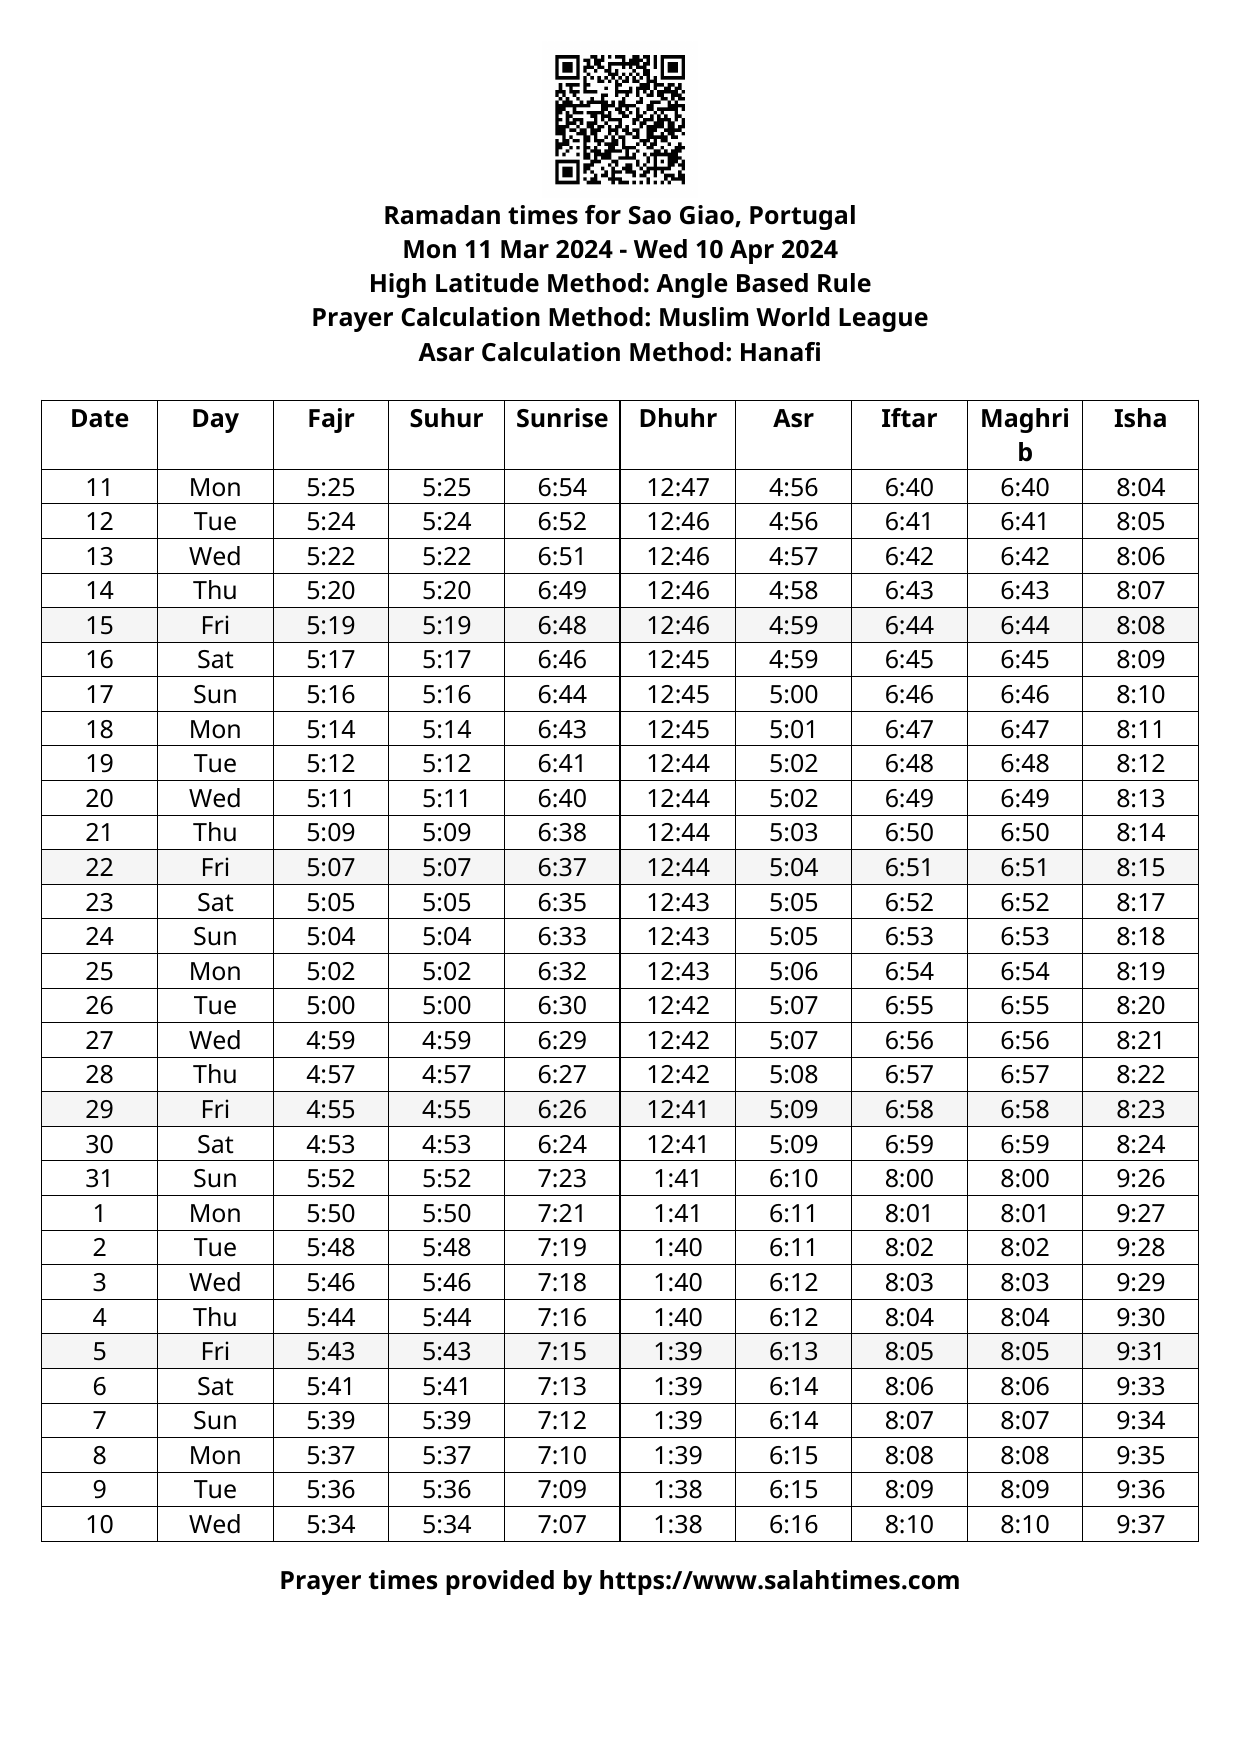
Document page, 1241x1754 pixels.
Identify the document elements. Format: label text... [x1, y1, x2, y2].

table_cell 6:52 [968, 885, 1082, 918]
table_cell 12:45 [621, 677, 735, 711]
table_cell 6:49 [505, 574, 619, 607]
table_cell Wed [158, 539, 273, 572]
table_cell 24 [42, 919, 157, 953]
table_cell 7:13 [505, 1369, 619, 1402]
table_cell 5:11 [274, 781, 388, 814]
table_cell 8:00 [968, 1161, 1082, 1195]
table_cell 12:44 [621, 850, 735, 884]
table_cell 6:50 [968, 816, 1082, 849]
table_cell 5:50 [389, 1196, 504, 1229]
table_cell 27 [42, 1023, 157, 1057]
table_header Maghrib [968, 401, 1082, 469]
table_cell 31 [42, 1161, 157, 1195]
table_cell 6:56 [852, 1023, 967, 1057]
table_cell 6:33 [505, 919, 619, 953]
table_cell 6:15 [736, 1473, 851, 1506]
table_cell 9:34 [1083, 1404, 1198, 1437]
table_cell 4:57 [274, 1058, 388, 1091]
table_cell 1:39 [621, 1369, 735, 1402]
table_cell 6:13 [736, 1334, 851, 1368]
table_cell 6:40 [505, 781, 619, 814]
table_cell 5:14 [389, 712, 504, 745]
table_cell 12:43 [621, 954, 735, 987]
table_cell 5:48 [274, 1231, 388, 1264]
text Prayer times provided by https://www.salahtimes.com [42, 1563, 1198, 1597]
table_cell 18 [42, 712, 157, 745]
table_header Iftar [852, 401, 967, 469]
table_cell 12:42 [621, 1023, 735, 1057]
table_cell 5:16 [274, 677, 388, 711]
table_cell 6:40 [852, 470, 967, 503]
table_cell 5:16 [389, 677, 504, 711]
table_cell 5:46 [274, 1265, 388, 1299]
table_cell 6:59 [852, 1127, 967, 1160]
table_cell 8:11 [1083, 712, 1198, 745]
table_cell 3 [42, 1265, 157, 1299]
table_cell 7:10 [505, 1438, 619, 1472]
table_cell 12:44 [621, 816, 735, 849]
table_cell 8:07 [1083, 574, 1198, 607]
table_cell 30 [42, 1127, 157, 1160]
table_cell 5:37 [274, 1438, 388, 1472]
table_cell 8:06 [1083, 539, 1198, 572]
table_cell 12:41 [621, 1127, 735, 1160]
table_header Fajr [274, 401, 388, 469]
table_cell 8:10 [1083, 677, 1198, 711]
table_cell 5:02 [389, 954, 504, 987]
table_cell 5:14 [274, 712, 388, 745]
table_cell 4:53 [389, 1127, 504, 1160]
table_cell 6:54 [505, 470, 619, 503]
table_cell 20 [42, 781, 157, 814]
table_cell 6:14 [736, 1404, 851, 1437]
table_cell 8:04 [968, 1300, 1082, 1333]
table_cell 6:42 [852, 539, 967, 572]
table_cell 1:41 [621, 1196, 735, 1229]
table_cell 5:17 [274, 643, 388, 676]
table_cell 5:11 [389, 781, 504, 814]
table_cell 6:45 [968, 643, 1082, 676]
table_cell 6:56 [968, 1023, 1082, 1057]
table_cell 9:37 [1083, 1507, 1198, 1541]
table_cell 2 [42, 1231, 157, 1264]
table_cell 13 [42, 539, 157, 572]
table_cell 5:50 [274, 1196, 388, 1229]
table_cell Thu [158, 574, 273, 607]
table_cell 6:51 [968, 850, 1082, 884]
table_cell 21 [42, 816, 157, 849]
table_cell Wed [158, 781, 273, 814]
table_cell Tue [158, 504, 273, 538]
table_cell 1:41 [621, 1161, 735, 1195]
table_cell 6:52 [852, 885, 967, 918]
table_cell 5:24 [274, 504, 388, 538]
table_cell 8:08 [852, 1438, 967, 1472]
table_cell 5:22 [389, 539, 504, 572]
table_cell 4:59 [736, 608, 851, 642]
table_cell 5:52 [274, 1161, 388, 1195]
table_cell Thu [158, 1300, 273, 1333]
table_cell 8:04 [852, 1300, 967, 1333]
table_cell 8:03 [968, 1265, 1082, 1299]
table_cell 1:40 [621, 1300, 735, 1333]
table_cell 7:21 [505, 1196, 619, 1229]
table_cell 9:29 [1083, 1265, 1198, 1299]
table_cell 8:08 [968, 1438, 1082, 1472]
table_cell 5:22 [274, 539, 388, 572]
table_cell 6:12 [736, 1300, 851, 1333]
table_cell 6:54 [968, 954, 1082, 987]
table_cell 25 [42, 954, 157, 987]
table_cell 5:05 [274, 885, 388, 918]
table_cell 6:46 [968, 677, 1082, 711]
table_cell 12:45 [621, 712, 735, 745]
table_cell 4:59 [274, 1023, 388, 1057]
table_cell 6:48 [968, 746, 1082, 780]
table_cell 6:12 [736, 1265, 851, 1299]
table_cell 12:42 [621, 989, 735, 1022]
table_cell Mon [158, 1196, 273, 1229]
table_cell 8:17 [1083, 885, 1198, 918]
table_cell Mon [158, 470, 273, 503]
table_cell 6:44 [852, 608, 967, 642]
table_cell 12:45 [621, 643, 735, 676]
table_cell 9 [42, 1473, 157, 1506]
table_cell 11 [42, 470, 157, 503]
table_cell 5:44 [389, 1300, 504, 1333]
table_cell 4 [42, 1300, 157, 1333]
table_header Isha [1083, 401, 1198, 469]
table_cell 12:43 [621, 885, 735, 918]
table_cell 6:35 [505, 885, 619, 918]
table_cell 6:51 [505, 539, 619, 572]
table_cell 5:05 [736, 919, 851, 953]
table_cell 6:11 [736, 1231, 851, 1264]
table_cell Tue [158, 1473, 273, 1506]
table_cell 7:12 [505, 1404, 619, 1437]
table_cell 6:46 [505, 643, 619, 676]
table_cell 5:34 [389, 1507, 504, 1541]
table_cell 5:07 [274, 850, 388, 884]
table_cell 7:23 [505, 1161, 619, 1195]
table_cell 6:58 [852, 1092, 967, 1126]
table_cell 5:34 [274, 1507, 388, 1541]
table_cell 12:46 [621, 504, 735, 538]
table_cell 4:56 [736, 470, 851, 503]
table_cell 6:43 [968, 574, 1082, 607]
table_cell 6:10 [736, 1161, 851, 1195]
table_cell 5:52 [389, 1161, 504, 1195]
table_cell 8:01 [852, 1196, 967, 1229]
table_cell 8:07 [852, 1404, 967, 1437]
table_cell 8:21 [1083, 1023, 1198, 1057]
table_cell 4:57 [389, 1058, 504, 1091]
table_cell Sat [158, 1369, 273, 1402]
table_cell 5:48 [389, 1231, 504, 1264]
picture [542, 41, 699, 198]
table_cell 6:24 [505, 1127, 619, 1160]
text High Latitude Method: Angle Based Rule [42, 266, 1198, 300]
table_cell 4:55 [274, 1092, 388, 1126]
table_cell 5:25 [389, 470, 504, 503]
table_cell 8 [42, 1438, 157, 1472]
table_cell 5:17 [389, 643, 504, 676]
table_cell 6:54 [852, 954, 967, 987]
table_cell 1:39 [621, 1438, 735, 1472]
table_cell 9:30 [1083, 1300, 1198, 1333]
table_cell 5:25 [274, 470, 388, 503]
table_cell 26 [42, 989, 157, 1022]
table_cell 5:19 [274, 608, 388, 642]
table_cell 5:00 [389, 989, 504, 1022]
table_cell 9:36 [1083, 1473, 1198, 1506]
table_cell Tue [158, 746, 273, 780]
table_cell 1:40 [621, 1265, 735, 1299]
table_cell 5:05 [389, 885, 504, 918]
table_cell 5:36 [389, 1473, 504, 1506]
table_cell 1 [42, 1196, 157, 1229]
table_cell 6:49 [968, 781, 1082, 814]
table_cell Wed [158, 1265, 273, 1299]
table_cell Mon [158, 1438, 273, 1472]
table_cell 6:53 [968, 919, 1082, 953]
table_cell 8:10 [968, 1507, 1082, 1541]
table_cell 9:35 [1083, 1438, 1198, 1472]
table_cell Fri [158, 1092, 273, 1126]
table_cell 6:11 [736, 1196, 851, 1229]
table_cell 1:38 [621, 1507, 735, 1541]
table_cell 9:33 [1083, 1369, 1198, 1402]
table_cell 5:09 [736, 1092, 851, 1126]
table_cell Mon [158, 712, 273, 745]
table_cell 8:05 [852, 1334, 967, 1368]
table_cell Wed [158, 1023, 273, 1057]
table_cell Thu [158, 816, 273, 849]
table_cell Wed [158, 1507, 273, 1541]
table_cell 8:14 [1083, 816, 1198, 849]
table_cell Sat [158, 1127, 273, 1160]
table_cell 6:14 [736, 1369, 851, 1402]
table_cell 8:24 [1083, 1127, 1198, 1160]
table_cell 5:00 [736, 677, 851, 711]
table_cell 10 [42, 1507, 157, 1541]
table_cell 9:31 [1083, 1334, 1198, 1368]
table_cell 5:06 [736, 954, 851, 987]
table_cell 5:46 [389, 1265, 504, 1299]
table_cell 8:03 [852, 1265, 967, 1299]
table_cell 1:39 [621, 1334, 735, 1368]
table_cell 7:15 [505, 1334, 619, 1368]
table_cell Fri [158, 1334, 273, 1368]
table_cell 5 [42, 1334, 157, 1368]
table_cell 5:39 [389, 1404, 504, 1437]
table_cell 8:06 [852, 1369, 967, 1402]
table_cell 6 [42, 1369, 157, 1402]
table_cell 1:40 [621, 1231, 735, 1264]
table_cell 16 [42, 643, 157, 676]
table_cell 5:02 [274, 954, 388, 987]
table_cell 28 [42, 1058, 157, 1091]
table_cell 6:44 [968, 608, 1082, 642]
table_cell 7:16 [505, 1300, 619, 1333]
table_cell 8:06 [968, 1369, 1082, 1402]
table_cell 4:59 [736, 643, 851, 676]
table_cell Tue [158, 989, 273, 1022]
table_cell 5:41 [274, 1369, 388, 1402]
table_cell 1:38 [621, 1473, 735, 1506]
table_cell 5:02 [736, 781, 851, 814]
table_cell 6:52 [505, 504, 619, 538]
table_cell 12:46 [621, 574, 735, 607]
table_cell 12:44 [621, 746, 735, 780]
table_cell 7:07 [505, 1507, 619, 1541]
table_cell 6:46 [852, 677, 967, 711]
table_cell Sun [158, 919, 273, 953]
table_cell 8:02 [852, 1231, 967, 1264]
table_cell Tue [158, 1231, 273, 1264]
table_cell 4:57 [736, 539, 851, 572]
table_cell 5:37 [389, 1438, 504, 1472]
table_header Asr [736, 401, 851, 469]
table_cell 5:20 [274, 574, 388, 607]
table_cell 5:07 [736, 989, 851, 1022]
table_cell 8:23 [1083, 1092, 1198, 1126]
table_cell 4:59 [389, 1023, 504, 1057]
table_cell 12:46 [621, 539, 735, 572]
table_cell 6:16 [736, 1507, 851, 1541]
table_cell 5:09 [736, 1127, 851, 1160]
table_cell 8:01 [968, 1196, 1082, 1229]
table_cell Mon [158, 954, 273, 987]
table_cell 6:48 [852, 746, 967, 780]
table_cell 4:53 [274, 1127, 388, 1160]
table_cell 6:15 [736, 1438, 851, 1472]
table_cell Sun [158, 677, 273, 711]
table_cell 19 [42, 746, 157, 780]
table_cell 12:42 [621, 1058, 735, 1091]
table_cell 6:43 [852, 574, 967, 607]
table_cell 9:26 [1083, 1161, 1198, 1195]
table_cell 23 [42, 885, 157, 918]
table_cell 6:48 [505, 608, 619, 642]
table_cell 4:55 [389, 1092, 504, 1126]
table_cell 6:27 [505, 1058, 619, 1091]
table_cell 9:28 [1083, 1231, 1198, 1264]
table_cell 12:43 [621, 919, 735, 953]
table_cell 6:51 [852, 850, 967, 884]
text Asar Calculation Method: Hanafi [42, 334, 1198, 368]
table_cell Sat [158, 885, 273, 918]
table_cell 6:45 [852, 643, 967, 676]
table_cell 5:07 [389, 850, 504, 884]
table_cell 6:53 [852, 919, 967, 953]
table_cell 8:07 [968, 1404, 1082, 1437]
table_cell 6:47 [968, 712, 1082, 745]
table_cell 6:57 [968, 1058, 1082, 1091]
table_cell 5:41 [389, 1369, 504, 1402]
table_cell 12:46 [621, 608, 735, 642]
table_cell 5:09 [274, 816, 388, 849]
table_cell 6:30 [505, 989, 619, 1022]
table_header Dhuhr [621, 401, 735, 469]
table_cell 5:04 [274, 919, 388, 953]
table_cell 6:43 [505, 712, 619, 745]
table_cell 6:59 [968, 1127, 1082, 1160]
table_cell 8:02 [968, 1231, 1082, 1264]
table_cell Thu [158, 1058, 273, 1091]
table_cell 8:12 [1083, 746, 1198, 780]
table_header Day [158, 401, 273, 469]
table_cell 8:15 [1083, 850, 1198, 884]
table_cell 6:26 [505, 1092, 619, 1126]
table_cell 22 [42, 850, 157, 884]
table_cell 8:09 [968, 1473, 1082, 1506]
table_cell 6:58 [968, 1092, 1082, 1126]
table_cell 8:10 [852, 1507, 967, 1541]
table_cell 5:19 [389, 608, 504, 642]
table_cell 5:04 [736, 850, 851, 884]
table_cell 5:20 [389, 574, 504, 607]
table_cell 6:41 [968, 504, 1082, 538]
table_cell 6:37 [505, 850, 619, 884]
table_cell Fri [158, 608, 273, 642]
table_cell 5:00 [274, 989, 388, 1022]
table_cell 5:08 [736, 1058, 851, 1091]
table_cell Sun [158, 1404, 273, 1437]
table_cell 8:09 [852, 1473, 967, 1506]
table_cell 7:19 [505, 1231, 619, 1264]
table_cell 6:40 [968, 470, 1082, 503]
table_cell 4:58 [736, 574, 851, 607]
table_cell 8:18 [1083, 919, 1198, 953]
table_cell 12:41 [621, 1092, 735, 1126]
table_cell 7 [42, 1404, 157, 1437]
table_cell 5:05 [736, 885, 851, 918]
table_header Sunrise [505, 401, 619, 469]
table_header Suhur [389, 401, 504, 469]
table_cell 5:03 [736, 816, 851, 849]
table_cell 4:56 [736, 504, 851, 538]
table_header Date [42, 401, 157, 469]
table_cell 12:44 [621, 781, 735, 814]
table_cell 5:39 [274, 1404, 388, 1437]
table_cell 14 [42, 574, 157, 607]
table_cell 5:36 [274, 1473, 388, 1506]
table_cell 8:22 [1083, 1058, 1198, 1091]
table_cell 6:41 [852, 504, 967, 538]
table_cell 6:49 [852, 781, 967, 814]
table_cell 6:41 [505, 746, 619, 780]
table_cell 8:04 [1083, 470, 1198, 503]
table_cell 8:05 [968, 1334, 1082, 1368]
table_cell 8:08 [1083, 608, 1198, 642]
table_cell 17 [42, 677, 157, 711]
table_cell Fri [158, 850, 273, 884]
table_cell 6:32 [505, 954, 619, 987]
table_cell 5:44 [274, 1300, 388, 1333]
table_cell 5:09 [389, 816, 504, 849]
table_cell 5:07 [736, 1023, 851, 1057]
table_cell 6:57 [852, 1058, 967, 1091]
table_cell 12:47 [621, 470, 735, 503]
table_cell 6:50 [852, 816, 967, 849]
text Mon 11 Mar 2024 - Wed 10 Apr 2024 [42, 232, 1198, 266]
table_cell 6:42 [968, 539, 1082, 572]
table_cell 8:13 [1083, 781, 1198, 814]
table_cell 5:12 [274, 746, 388, 780]
table_cell 5:02 [736, 746, 851, 780]
table_cell 6:55 [968, 989, 1082, 1022]
table_cell 7:18 [505, 1265, 619, 1299]
table_cell 1:39 [621, 1404, 735, 1437]
table_cell Sat [158, 643, 273, 676]
table_cell Sun [158, 1161, 273, 1195]
table_cell 5:24 [389, 504, 504, 538]
table_cell 6:55 [852, 989, 967, 1022]
table_cell 6:44 [505, 677, 619, 711]
table_cell 5:12 [389, 746, 504, 780]
table_cell 8:09 [1083, 643, 1198, 676]
table_cell 8:05 [1083, 504, 1198, 538]
table_cell 6:29 [505, 1023, 619, 1057]
table_cell 5:04 [389, 919, 504, 953]
table_cell 9:27 [1083, 1196, 1198, 1229]
text Ramadan times for Sao Giao, Portugal [42, 198, 1198, 232]
table_cell 7:09 [505, 1473, 619, 1506]
table_cell 12 [42, 504, 157, 538]
table_cell 8:00 [852, 1161, 967, 1195]
table_cell 5:43 [274, 1334, 388, 1368]
table_cell 6:47 [852, 712, 967, 745]
table_cell 15 [42, 608, 157, 642]
text Prayer Calculation Method: Muslim World League [42, 300, 1198, 334]
table_cell 6:38 [505, 816, 619, 849]
table_cell 29 [42, 1092, 157, 1126]
table_cell 8:20 [1083, 989, 1198, 1022]
table_cell 5:01 [736, 712, 851, 745]
table_cell 5:43 [389, 1334, 504, 1368]
table_cell 8:19 [1083, 954, 1198, 987]
